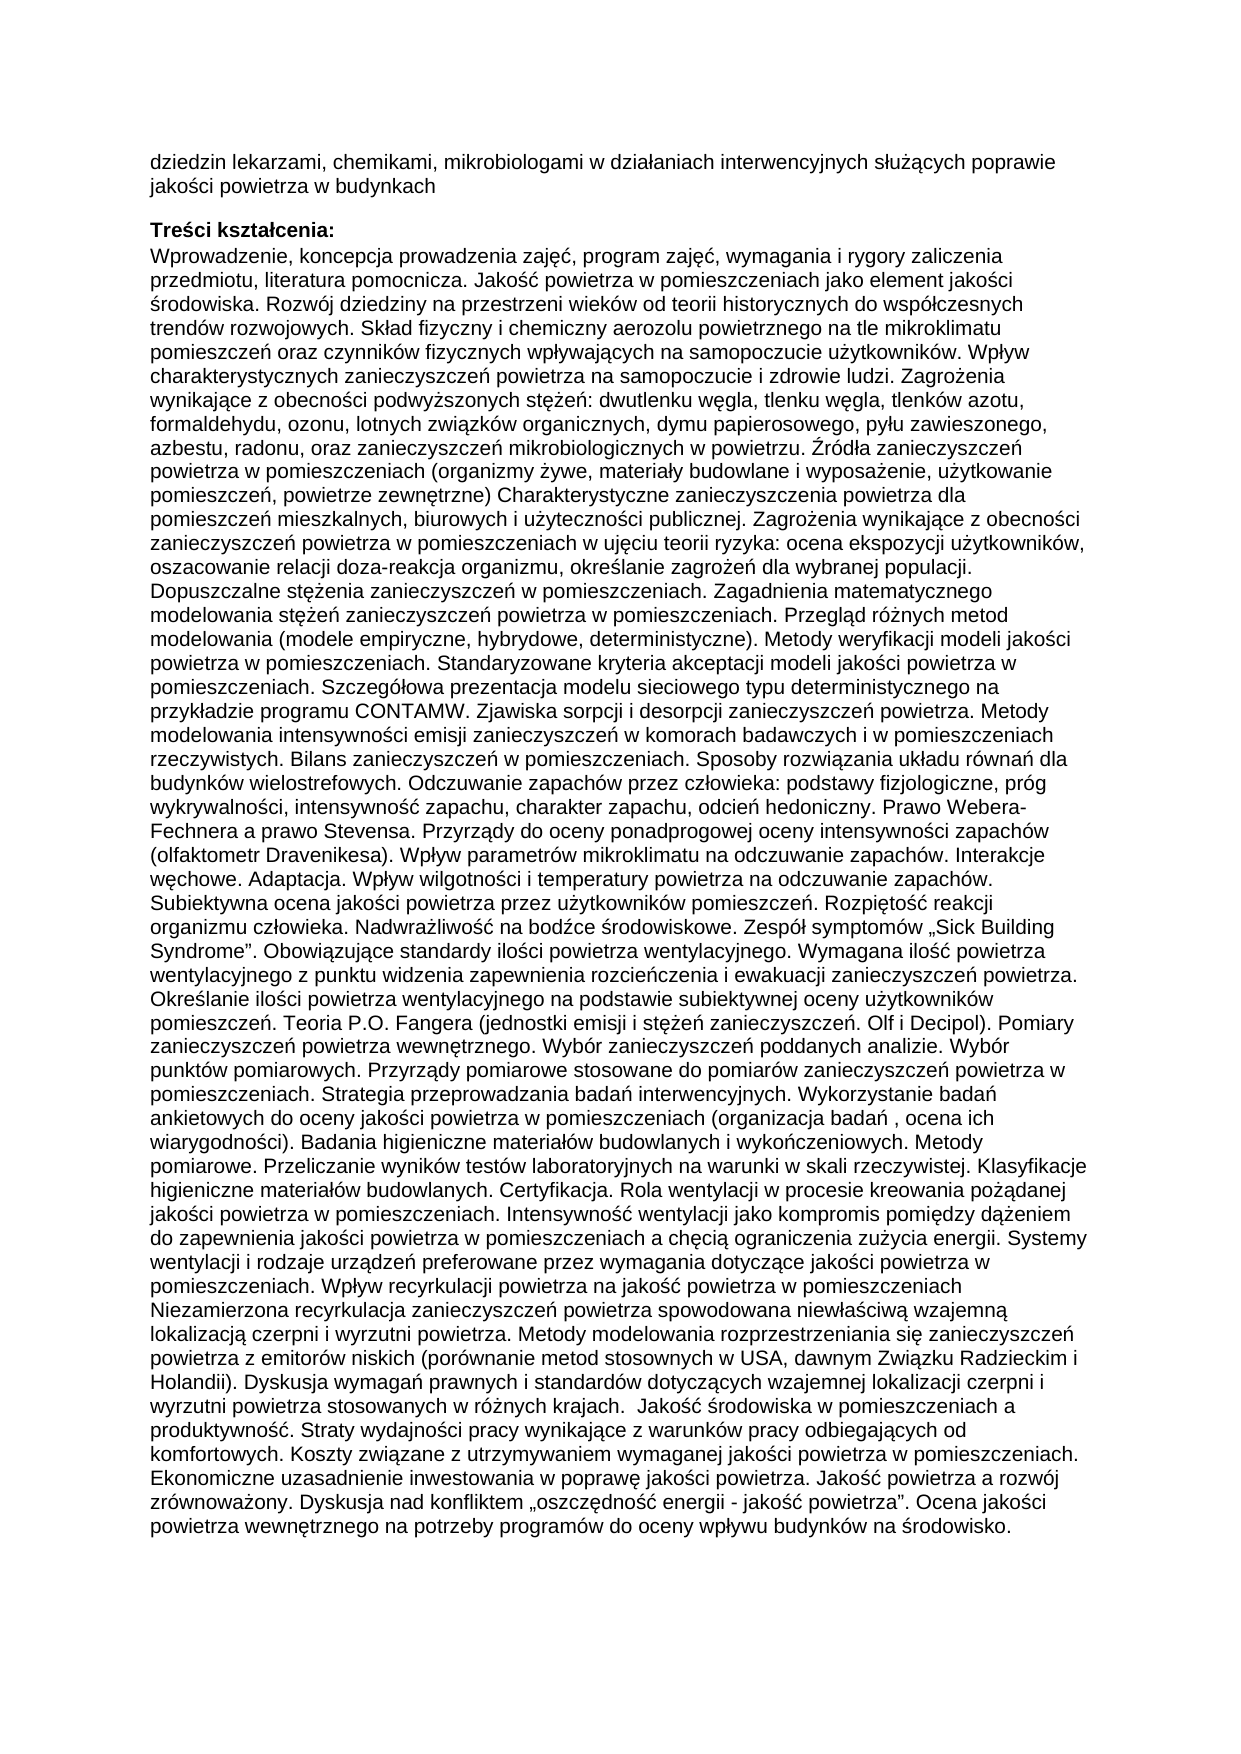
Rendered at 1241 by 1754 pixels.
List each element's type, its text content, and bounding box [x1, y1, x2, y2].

text Treści kształcenia: [150, 218, 1090, 242]
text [150, 150, 1090, 198]
text Wprowadzenie, koncepcja prowadzenia zajęć, program zajęć, wymagania i rygory zaliczenia przedmiotu, literatura pomocnicza. Jakość powietrza w pomieszczeniach jako element jakości środowiska. Rozwój dziedziny na przestrzeni wieków od teorii historycznych do współczesnych trendów rozwojowych. Skład fizyczny i chemiczny aerozolu powietrznego na tle mikroklimatu pomieszczeń oraz czynników fizycznych wpływających na samopoczucie użytkowników. Wpływ charakterystycznych zanieczyszczeń powietrza na samopoczucie i zdrowie ludzi. Zagrożenia wynikające z obecności podwyższonych stężeń: dwutlenku węgla, tlenku węgla, tlenków azotu, formaldehydu, ozonu, lotnych związków organicznych, dymu papierosowego, pyłu zawieszonego, azbestu, radonu, oraz zanieczyszczeń mikrobiologicznych w powietrzu. Źródła zanieczyszczeń powietrza w pomieszczeniach (organizmy żywe, materiały budowlane i wyposażenie, użytkowanie pomieszczeń, powietrze zewnętrzne) Charakterystyczne zanieczyszczenia powietrza dla pomieszczeń mieszkalnych, biurowych i użyteczności publicznej. Zagrożenia wynikające z obecności zanieczyszczeń powietrza w pomieszczeniach w ujęciu teorii ryzyka: ocena ekspozycji użytkowników, oszacowanie relacji doza-reakcja organizmu, określanie zagrożeń dla wybranej populacji. Dopuszczalne stężenia zanieczyszczeń w pomieszczeniach. Zagadnienia matematycznego modelowania stężeń zanieczyszczeń powietrza w pomieszczeniach. Przegląd różnych metod modelowania (modele empiryczne, hybrydowe, deterministyczne). Metody weryfikacji modeli jakości powietrza w pomieszczeniach. Standaryzowane kryteria akceptacji modeli jakości powietrza w pomieszczeniach. Szczegółowa prezentacja modelu sieciowego typu deterministycznego na przykładzie programu CONTAMW. Zjawiska sorpcji i desorpcji zanieczyszczeń powietrza. Metody modelowania intensywności emisji zanieczyszczeń w komorach badawczych i w pomieszczeniach rzeczywistych. Bilans zanieczyszczeń w pomieszczeniach. Sposoby rozwiązania układu równań dla budynków wielostrefowych. Odczuwanie zapachów przez człowieka: podstawy fizjologiczne, próg wykrywalności, intensywność zapachu, charakter zapachu, odcień hedoniczny. Prawo Webera-Fechnera a prawo Stevensa. Przyrządy do oceny ponadprogowej oceny intensywności zapachów (olfaktometr Dravenikesa). Wpływ parametrów mikroklimatu na odczuwanie zapachów. Interakcje węchowe. Adaptacja. Wpływ wilgotności i temperatury powietrza na odczuwanie zapachów. Subiektywna ocena jakości powietrza przez użytkowników pomieszczeń. Rozpiętość reakcji organizmu człowieka. Nadwrażliwość na bodźce środowiskowe. Zespół symptomów „Sick Building Syndrome”. Obowiązujące standardy ilości powietrza wentylacyjnego. Wymagana ilość powietrza wentylacyjnego z punktu widzenia zapewnienia rozcieńczenia i ewakuacji zanieczyszczeń powietrza. Określanie ilości powietrza wentylacyjnego na podstawie subiektywnej oceny użytkowników pomieszczeń. Teoria P.O. Fangera (jednostki emisji i stężeń zanieczyszczeń. Olf i Decipol). Pomiary zanieczyszczeń powietrza wewnętrznego. Wybór zanieczyszczeń poddanych analizie. Wybór punktów pomiarowych. Przyrządy pomiarowe stosowane do pomiarów zanieczyszczeń powietrza w pomieszczeniach. Strategia przeprowadzania badań interwencyjnych. Wykorzystanie badań ankietowych do oceny jakości powietrza w pomieszczeniach (organizacja badań , ocena ich wiarygodności). Badania higieniczne materiałów budowlanych i wykończeniowych. Metody pomiarowe. Przeliczanie wyników testów laboratoryjnych na warunki w skali rzeczywistej. Klasyfikacje higieniczne materiałów budowlanych. Certyfikacja. Rola wentylacji w procesie kreowania pożądanej jakości powietrza w pomieszczeniach. Intensywność wentylacji jako kompromis pomiędzy dążeniem do zapewnienia jakości powietrza w pomieszczeniach a chęcią ograniczenia zużycia energii. Systemy wentylacji i rodzaje urządzeń preferowane przez wymagania dotyczące jakości powietrza w pomieszczeniach. Wpływ recyrkulacji powietrza na jakość powietrza w pomieszczeniach Niezamierzona recyrkulacja zanieczyszczeń powietrza spowodowana niewłaściwą wzajemną lokalizacją czerpni i wyrzutni powietrza. Metody modelowania rozprzestrzeniania się zanieczyszczeń powietrza z emitorów niskich (porównanie metod stosownych w USA, dawnym Związku Radzieckim i Holandii). Dyskusja wymagań prawnych i standardów dotyczących wzajemnej lokalizacji czerpni i wyrzutni powietrza stosowanych w różnych krajach. Jakość środowiska w pomieszczeniach a produktywność. Straty wydajności pracy wynikające z warunków pracy odbiegających od komfortowych. Koszty związane z utrzymywaniem wymaganej jakości powietrza w pomieszczeniach. Ekonomiczne uzasadnienie inwestowania w poprawę jakości powietrza. Jakość powietrza a rozwój zrównoważony. Dyskusja nad konfliktem „oszczędność energii - jakość powietrza”. Ocena jakości powietrza wewnętrznego na potrzeby programów do oceny wpływu budynków na środowisko. [150, 244, 1090, 1537]
